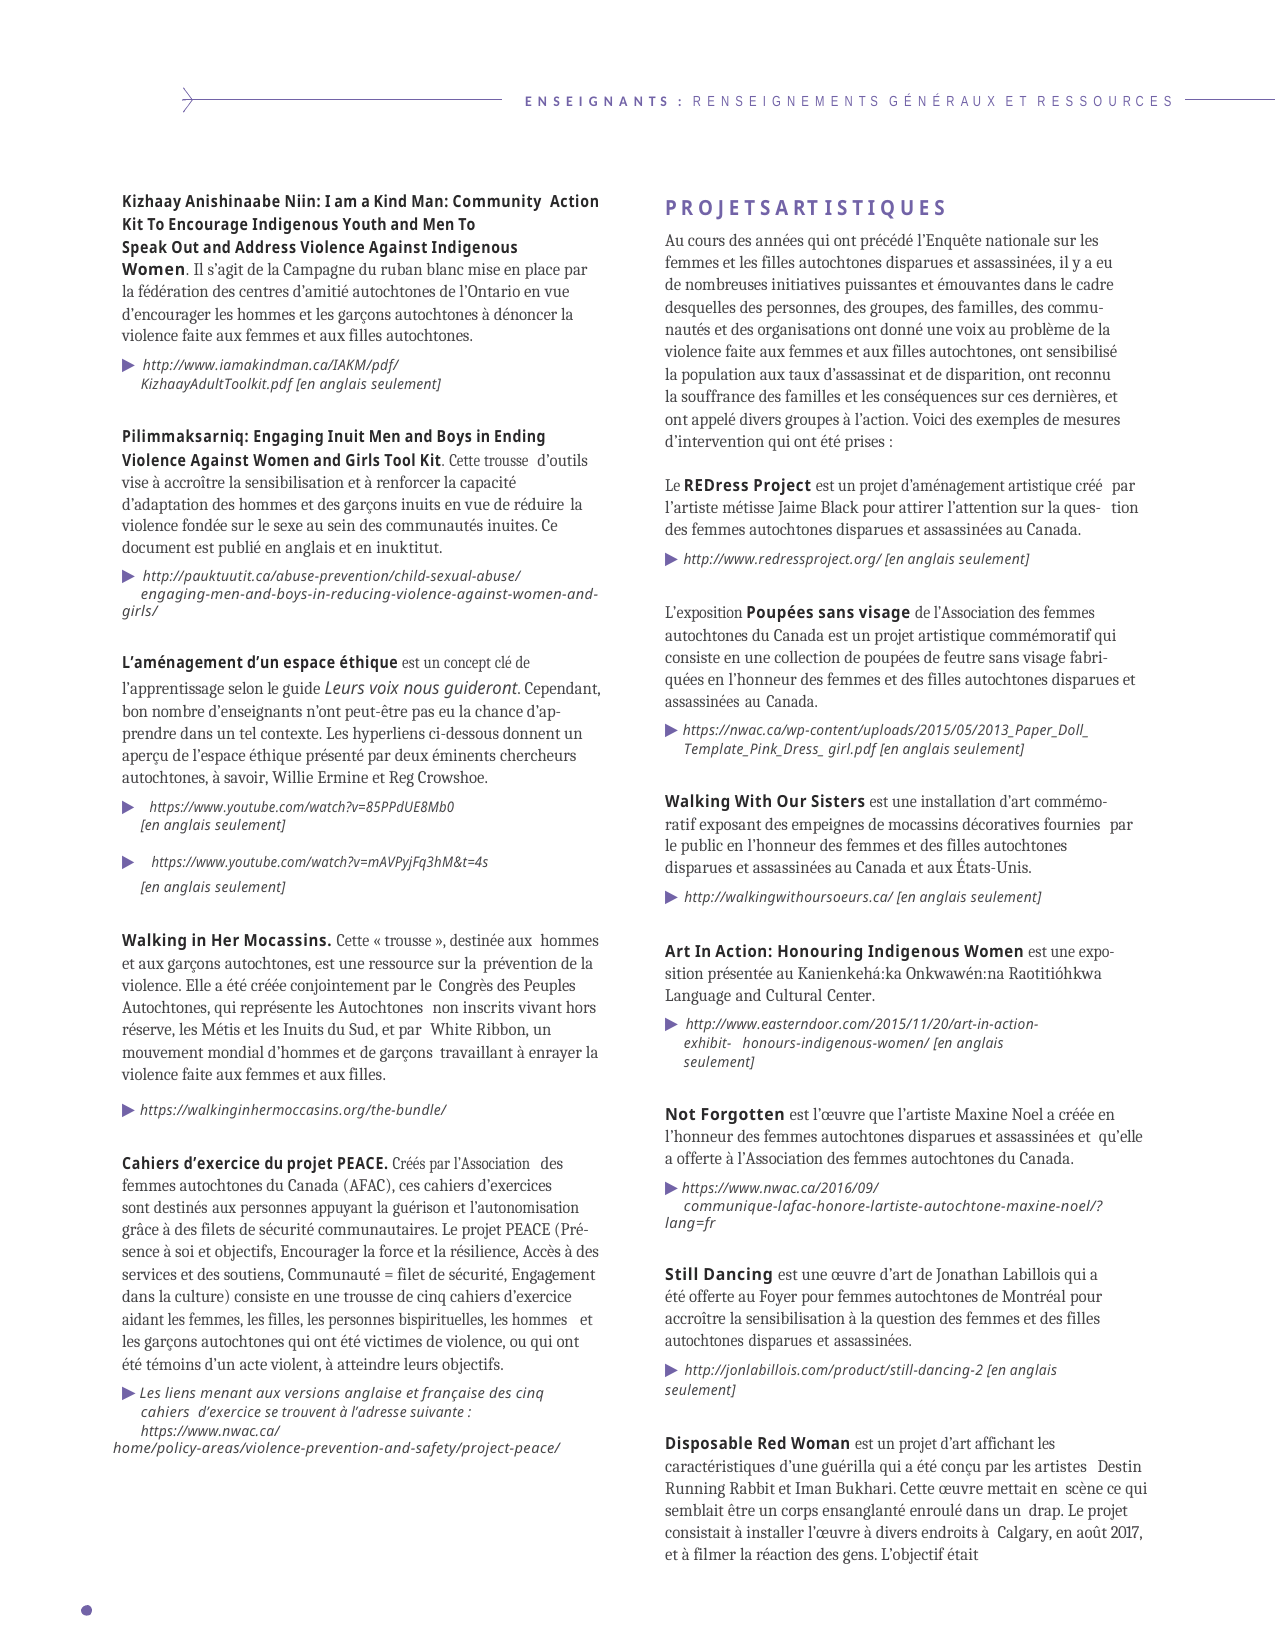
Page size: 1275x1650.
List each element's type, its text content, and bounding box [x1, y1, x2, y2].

text ▶ http://www.redressproject.org/ [en anglais seulement] [665, 548, 1120, 569]
text PR O J E T S A RT I S T I Q U E S [665, 193, 1120, 221]
text ▶ http://www.iamakindman.ca/IAKM/pdf/ KizhaayAdultToolkit.pdf [en anglais seulement] [122, 355, 494, 393]
text ▶ https://www.nwac.ca/2016/09/ [665, 1177, 1120, 1197]
text engaging-men-and-boys-in-reducing-violence-against-women-and-girls/ [122, 586, 609, 620]
text ▶ http://pauktuutit.ca/abuse-prevention/child-sexual-abuse/ [122, 566, 609, 586]
text ▶ http://www.easterndoor.com/2015/11/20/art-in-action-exhibit- honours-indigenous-women/ [en anglais seulement] [665, 1014, 1061, 1072]
text ▶ https://walkinginhermoccasins.org/the-bundle/ [122, 1099, 609, 1119]
text Not Forgotten est l’œuvre que l’artiste Maxine Noel a créée en l’honneur des femmes autochtones disparues et assassinées et qu’elle a offerte à l’Association des femmes autochtones du Canada. [665, 1103, 1144, 1169]
text L’aménagement d’un espace éthique est un concept clé de l’apprentissage selon le guide Leurs voix nous guideront. Cependant, bon nombre d’enseignants n’ont peut-être pas eu la chance d’ap- prendre dans un tel contexte. Les hyperliens ci-dessous donnent un aperçu de l’espace éthique présenté par deux éminents chercheurs autochtones, à savoir, Willie Ermine et Reg Crowshoe. [122, 651, 605, 788]
text Walking in Her Mocassins. Cette « trousse », destinée aux hommes et aux garçons autochtones, est une ressource sur la prévention de la violence. Elle a été créée conjointement par le Congrès des Peuples Autochtones, qui représente les Autochtones non inscrits vivant hors réserve, les Métis et les Inuits du Sud, et par White Ribbon, un mouvement mondial d’hommes et de garçons travaillant à enrayer la violence faite aux femmes et aux filles. [122, 929, 608, 1085]
text Still Dancing est une œuvre d’art de Jonathan Labillois qui a été offerte au Foyer pour femmes autochtones de Montréal pour accroître la sensibilisation à la question des femmes et des filles autochtones disparues et assassinées. [665, 1262, 1123, 1351]
text Kizhaay Anishinaabe Niin: I am a Kind Man: Community Action Kit To Encourage Indigenous Youth and Men To [122, 189, 608, 234]
text Cahiers d’exercice du projet PEACE. Créés par l’Association des femmes autochtones du Canada (AFAC), ces cahiers d’exercices [122, 1152, 595, 1195]
text communique-lafac-honore-lartiste-autochtone-maxine-noel/?lang=fr [665, 1197, 1120, 1232]
text ▶ http://walkingwithoursoeurs.ca/ [en anglais seulement] [665, 886, 1120, 907]
text Speak Out and Address Violence Against Indigenous [122, 234, 609, 258]
text Au cours des années qui ont précédé l’Enquête nationale sur les femmes et les filles autochtones disparues et assassinées, il y a eu de nombreuses initiatives puissantes et émouvantes dans le cadre desquelles des personnes, des groupes, des familles, des commu- nautés et des organisations ont donné une voix au problème de la violence faite aux femmes et aux filles autochtones, ont sensibilisé la population aux taux d’assassinat et de disparition, ont reconnu la souffrance des familles et les conséquences sur ces dernières, et ont appelé divers groupes à l’action. Voici des exemples de mesures d’intervention qui ont été prises : [665, 230, 1132, 452]
text L’exposition Poupées sans visage de l’Association des femmes autochtones du Canada est un projet artistique commémoratif qui consiste en une collection de poupées de feutre sans visage fabri- quées en l’honneur des femmes et des filles autochtones disparues et assassinées au Canada. [665, 601, 1148, 712]
text sont destinés aux personnes appuyant la guérison et l’autonomisation grâce à des filets de sécurité communautaires. Le projet PEACE (Pré- sence à soi et objectifs, Encourager la force et la résilience, Accès à des services et des soutiens, Communauté = filet de sécurité, Engagement dans la culture) consiste en une trousse de cinq cahiers d’exercice aidant les femmes, les filles, les personnes bispirituelles, les hommes et les garçons autochtones qui ont été victimes de violence, ou qui ont été témoins d’un acte violent, à atteindre leurs objectifs. [122, 1197, 604, 1374]
text E N S E I G N A N T S : R E N S E I G N E M E N T S G É N É R A U X E T R E S S O U R C E S [525, 92, 1275, 110]
text Art In Action: Honouring Indigenous Women est une expo- sition présentée au Kanienkehá:ka Onkwawén:na Raotitióhkwa Language and Cultural Center. [665, 939, 1148, 1005]
text Le REDress Project est un projet d’aménagement artistique créé par l’artiste métisse Jaime Black pour attirer l’attention sur la ques- tion des femmes autochtones disparues et assassinées au Canada. [665, 474, 1148, 540]
text ▶ http://jonlabillois.com/product/still-dancing-2 [en anglais seulement] [665, 1359, 1120, 1399]
text Women. Il s’agit de la Campagne du ruban blanc mise en place par la fédération des centres d’amitié autochtones de l’Ontario en vue d’encourager les hommes et les garçons autochtones à dénoncer la violence faite aux femmes et aux filles autochtones. [122, 258, 605, 346]
text ▶ Les liens menant aux versions anglaise et française des cinq cahiers d’exercice se trouvent à l’adresse suivante : https://www.nwac.ca/ [122, 1383, 565, 1441]
text ▶ https://nwac.ca/wp-content/uploads/2015/05/2013_Paper_Doll_ Template_Pink_Dress_ girl.pdf [en anglais seulement] [665, 720, 1137, 759]
text home/policy-areas/violence-prevention-and-safety/project-peace/ [65, 1441, 609, 1457]
text ▶ https://www.youtube.com/watch?v=mAVPyjFq3hM&t=4s [en anglais seulement] [122, 851, 494, 897]
text Pilimmaksarniq: Engaging Inuit Men and Boys in Ending Violence Against Women and Girls Tool Kit. Cette trousse d’outils vise à accroître la sensibilisation et à renforcer la capacité d’adaptation des hommes et des garçons inuits en vue de réduire la violence fondée sur le sexe au sein des communautés inuites. Ce document est publié en anglais et en inuktitut. [122, 424, 589, 558]
text Walking With Our Sisters est une installation d’art commémo- ratif exposant des empeignes de mocassins décoratives fournies par le public en l’honneur des femmes et des filles autochtones disparues et assassinées au Canada et aux États-Unis. [665, 790, 1137, 878]
text ▶ https://www.youtube.com/watch?v=85PPdUE8Mb0 [en anglais seulement] [122, 797, 456, 835]
text Disposable Red Woman est un projet d’art affichant les caractéristiques d’une guérilla qui a été conçu par les artistes Destin Running Rabbit et Iman Bukhari. Cette œuvre mettait en scène ce qui semblait être un corps ensanglanté enroulé dans un drap. Le projet consistait à installer l’œuvre à divers endroits à Calgary, en août 2017, et à filmer la réaction des gens. L’objectif était [665, 1432, 1148, 1564]
